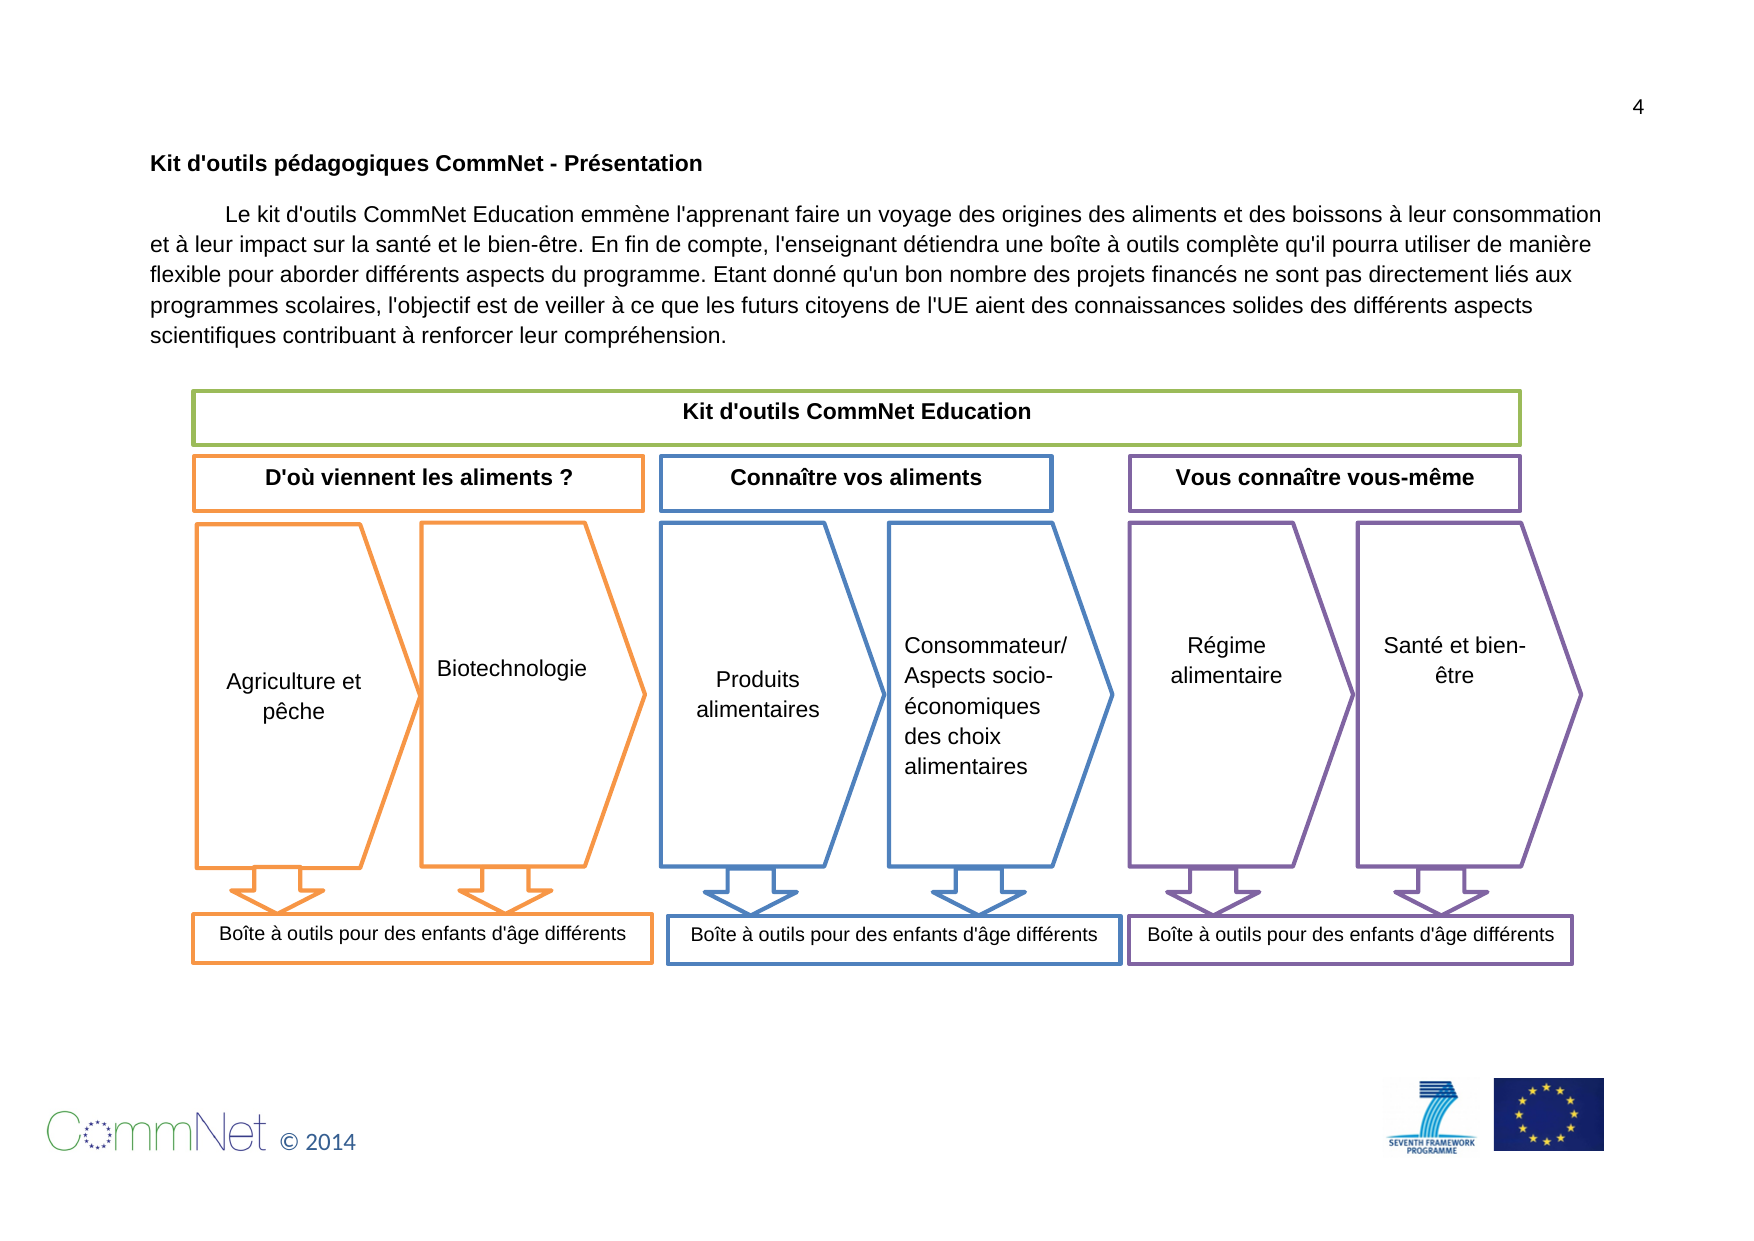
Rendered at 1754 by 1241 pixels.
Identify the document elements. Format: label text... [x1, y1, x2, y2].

picture [1493, 1078, 1604, 1151]
picture [1382, 1077, 1481, 1158]
text Kit d'outils pédagogiques CommNet - Présentation [150, 150, 1604, 176]
picture [36, 1102, 278, 1159]
text Le kit d'outils CommNet Education emmène l'apprenant faire un voyage des origines des aliments et des boissons à leur consommation et à leur impact sur la santé et le bien-être. En fin de compte, l'enseignant détiendra une boîte à outils complète qu'il pourra utiliser de manière flexible pour aborder différents aspects du programme. Etant donné qu'un bon nombre des projets financés ne sont pas directement liés aux programmes scolaires, l'objectif est de veiller à ce que les futurs citoyens de l'UE aient des connaissances solides des différents aspects scientifiques contribuant à renforcer leur compréhension. [150, 201, 1604, 348]
